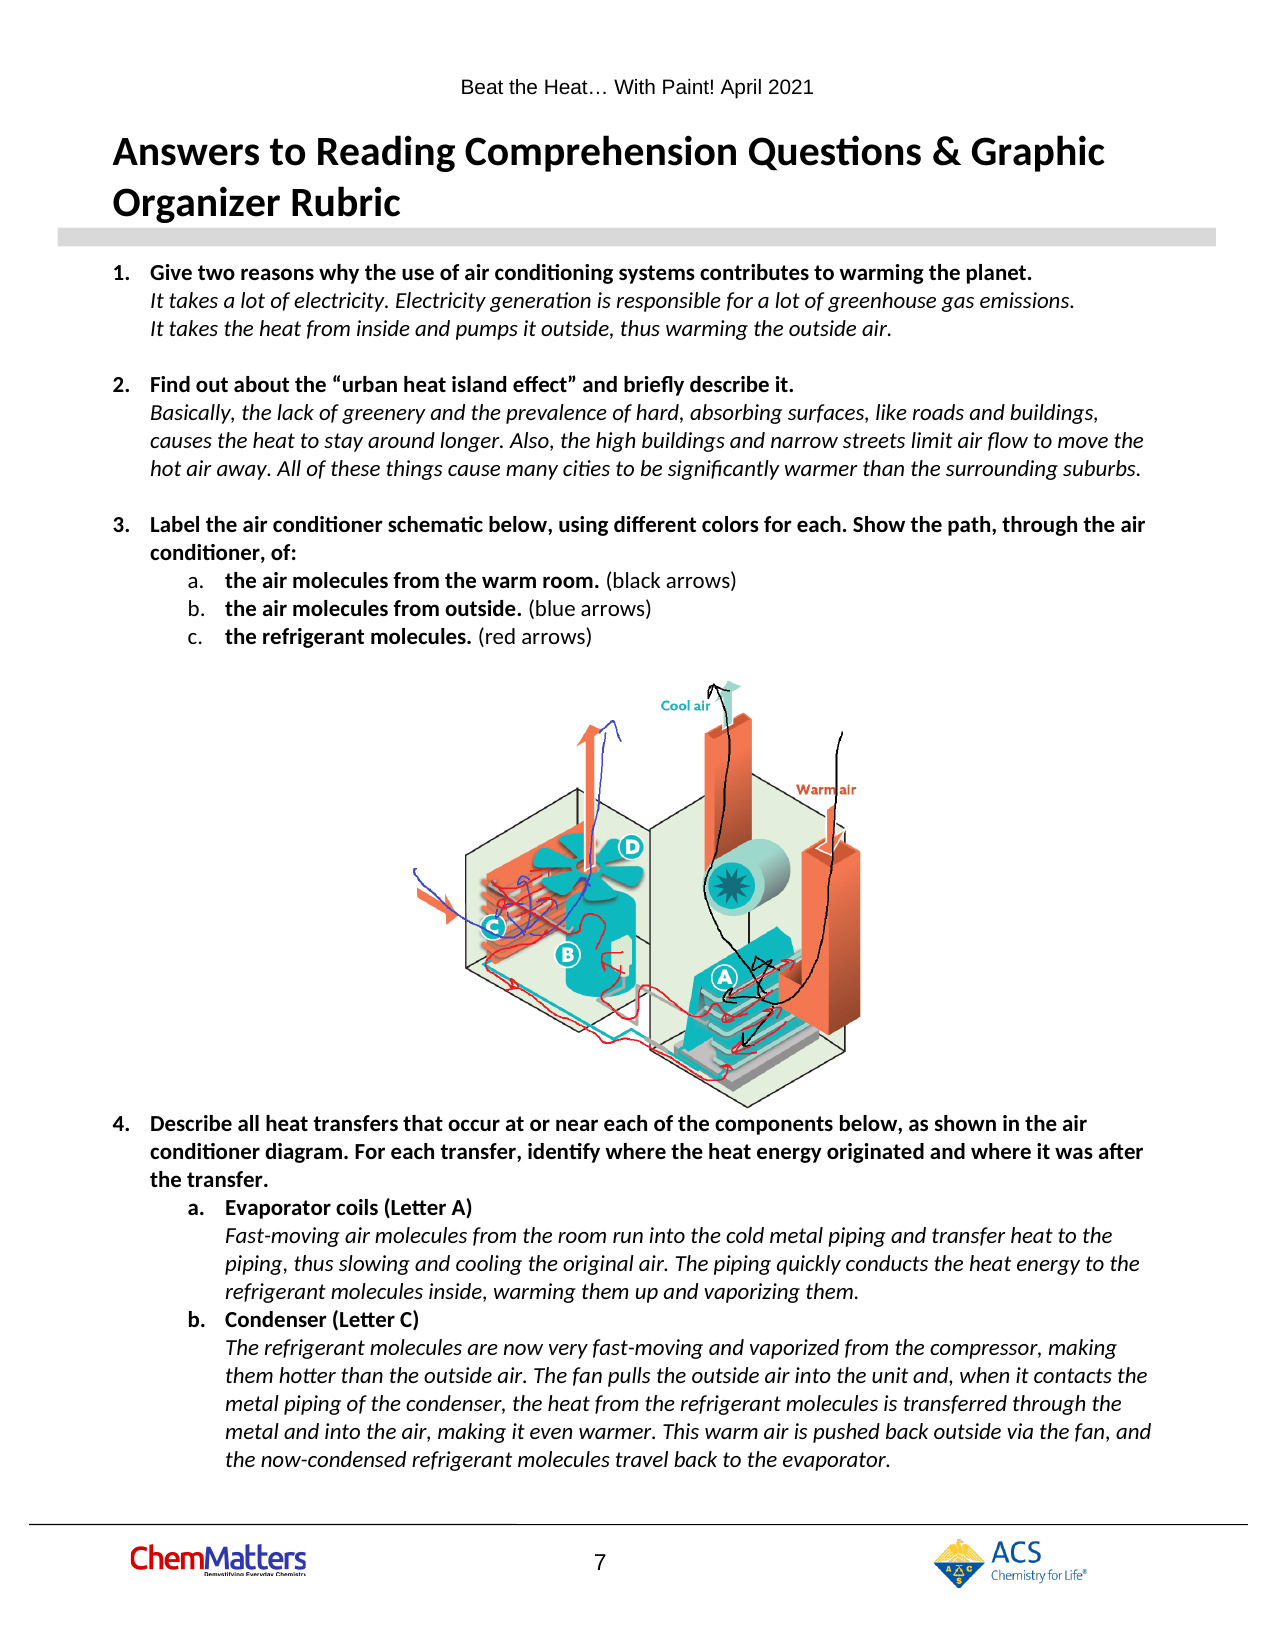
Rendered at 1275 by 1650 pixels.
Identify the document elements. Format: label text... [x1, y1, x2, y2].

text It takes a lot of electricity. Electricity generation is responsible for a lot of greenhouse gas emissions. [150, 286, 1162, 314]
list the air molecules from the warm room. (black arrows) [187, 566, 1162, 594]
text It takes the heat from inside and pumps it outside, thus warming the outside air. [150, 314, 1162, 342]
text The refrigerant molecules are now very fast-moving and vaporized from the compressor, making them hotter than the outside air. The fan pulls the outside air into the unit and, when it contacts the metal piping of the condenser, the heat from the refrigerant molecules is transferred through the metal and into the air, making it even warmer. This warm air is pushed back outside via the fan, and the now-condensed refrigerant molecules travel back to the evaporator. [225, 1333, 1162, 1473]
picture [130, 1544, 306, 1576]
list Evaporator coils (Letter A) [187, 1193, 1162, 1221]
list the refrigerant molecules. (red arrows) [187, 622, 1162, 650]
subtitle Answers to Reading Comprehension Questions & Graphic Organizer Rubric [112, 125, 1162, 227]
text Fast-moving air molecules from the room run into the cold metal piping and transfer heat to the piping, thus slowing and cooling the original air. The piping quickly conducts the heat energy to the refrigerant molecules inside, warming them up and vaporizing them. [225, 1221, 1162, 1305]
list Label the air conditioner schematic below, using different colors for each. Show the path, through the air conditioner, of: [112, 510, 1162, 566]
text Basically, the lack of greenery and the prevalence of hard, absorbing surfaces, like roads and buildings, causes the heat to stay around longer. Also, the high buildings and narrow streets limit air flow to move the hot air away. All of these things cause many cities to be significantly warmer than the surrounding suburbs. [150, 398, 1162, 482]
list Describe all heat transfers that occur at or near each of the components below, as shown in the air conditioner diagram. For each transfer, identify where the heat energy originated and where it was after the transfer. [112, 1109, 1162, 1193]
list Condenser (Letter C) [187, 1305, 1162, 1333]
list Give two reasons why the use of air conditioning systems contributes to warming the planet. [112, 258, 1162, 286]
list the air molecules from outside. (blue arrows) [187, 594, 1162, 622]
list Find out about the “urban heat island effect” and briefly describe it. [112, 370, 1162, 398]
picture [405, 678, 870, 1110]
